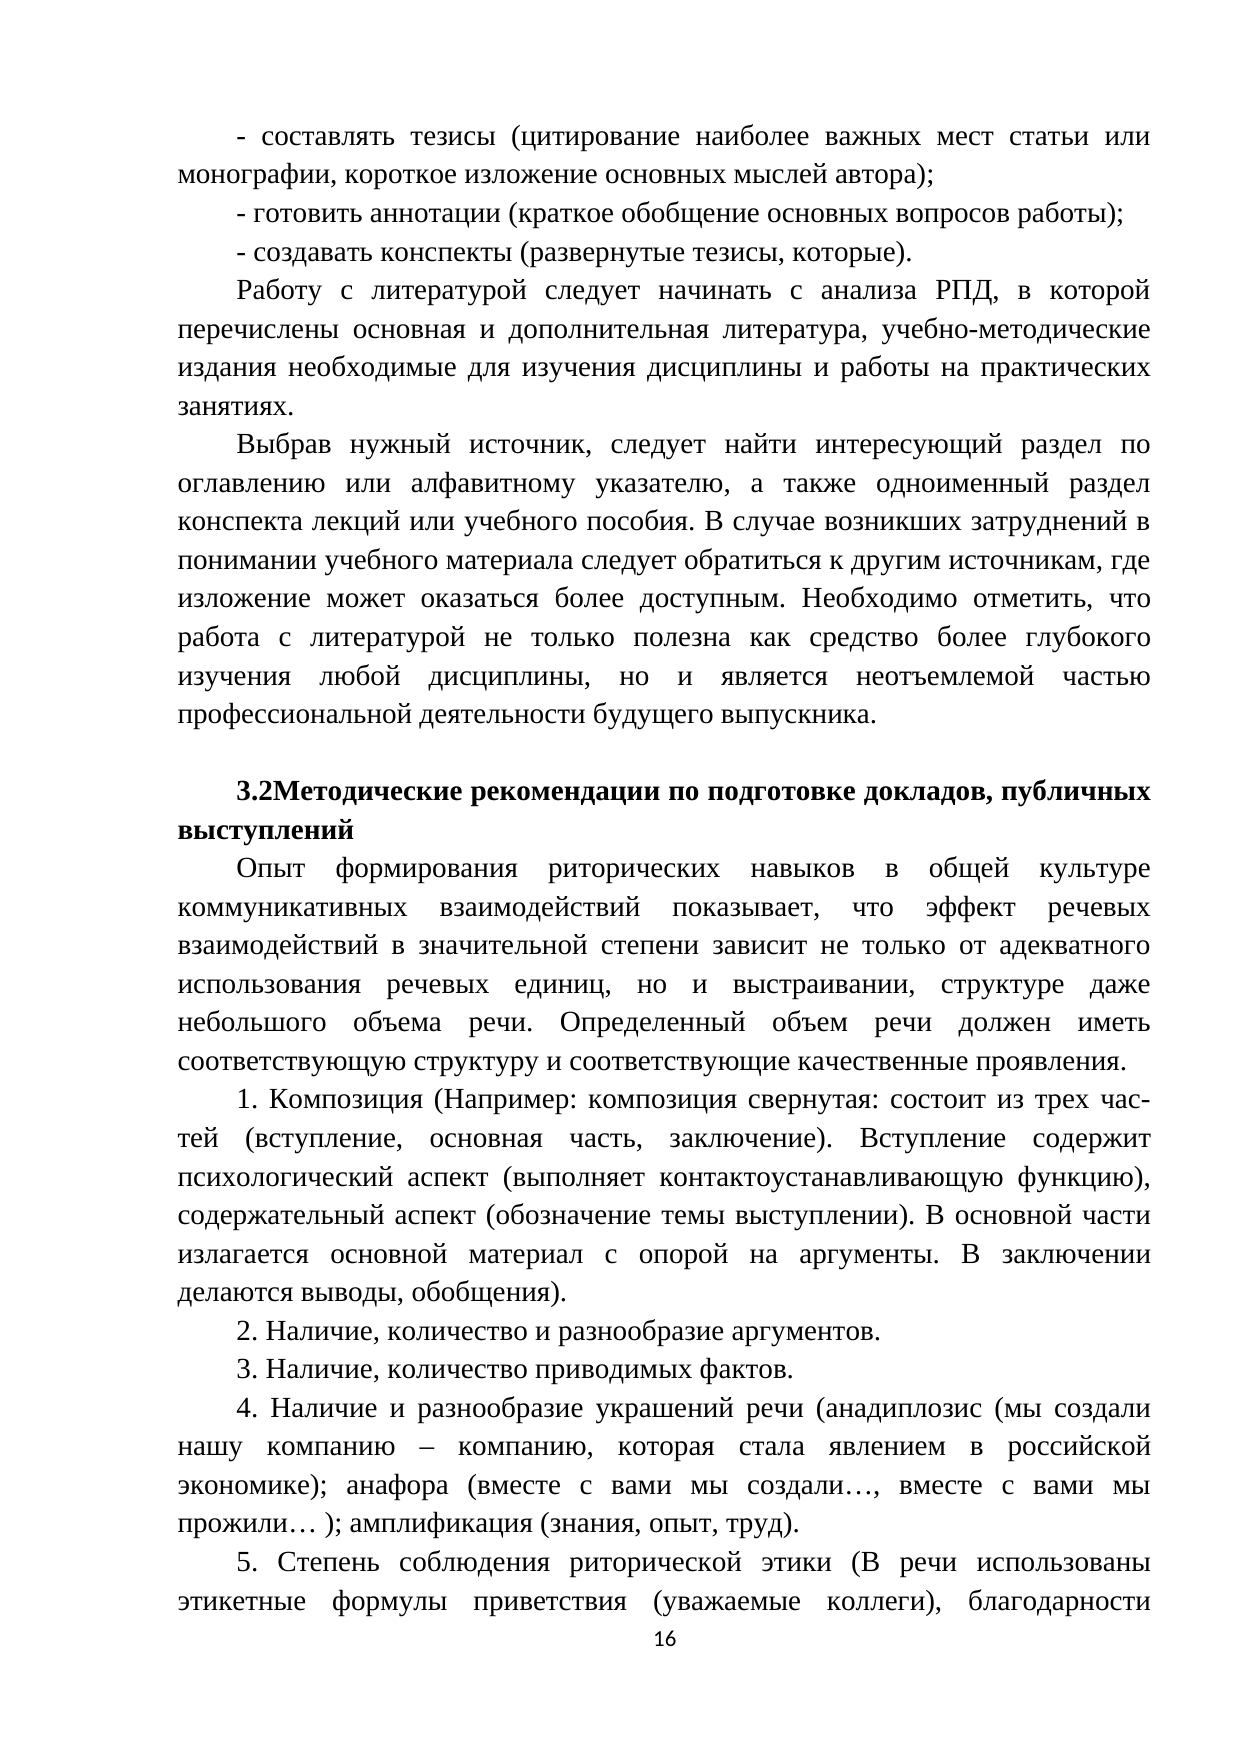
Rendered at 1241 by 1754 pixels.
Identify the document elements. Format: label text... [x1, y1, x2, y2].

text Опыт формирования риторических навыков в общей культуре коммуникативных взаимодействий показывает, что эффект речевых взаимодействий в значительной степени зависит не только от адекватного использования речевых единиц, но и выстраивании, структуре даже небольшого объема речи. Определенный объем речи должен иметь соответствующую структуру и соответствующие качественные проявления. [177, 850, 1152, 1077]
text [177, 1544, 1152, 1616]
text Выбрав нужный источник, следует найти интересующий раздел по оглавлению или алфавитному указателю, а также одноименный раздел конспекта лекций или учебного пособия. В случае возникших затруднений в понимании учебного материала следует обратиться к другим источникам, где изложение может оказаться более доступным. Необходимо отметить, что работа с литературой не только полезна как средство более глубокого изучения любой дисциплины, но и является неотъемлемой частью профессиональной деятельности будущего выпускника. [177, 426, 1152, 730]
text - создавать конспекты (развернутые тезисы, которые). [177, 234, 1152, 267]
text - готовить аннотации (краткое обобщение основных вопросов работы); [177, 195, 1152, 229]
text 2. Наличие, количество и разнообразие аргументов. [177, 1313, 1152, 1346]
text 4. Наличие и разнообразие украшений речи (анадиплозис (мы создали нашу компанию – компанию, которая стала явлением в российской экономике); анафора (вместе с вами мы создали…, вместе с вами мы прожили… ); амплификация (знания, опыт, труд). [177, 1390, 1152, 1539]
text 3.2Методические рекомендации по подготовке докладов, публичных выступлений [177, 773, 1152, 845]
text Работу с литературой следует начинать с анализа РПД, в которой перечислены основная и дополнительная литература, учебно-методические издания необходимые для изучения дисциплины и работы на практических занятиях. [177, 272, 1152, 421]
text - составлять тезисы (цитирование наиболее важных мест статьи или монографии, короткое изложение основных мыслей автора); [177, 118, 1152, 190]
text 1. Композиция (Например: композиция свернутая: состоит из трех час- тей (вступление, основная часть, заключение). Вступление содержит психологический аспект (выполняет контактоустанавливающую функцию), содержательный аспект (обозначение темы выступлении). В основной части излагается основной материал с опорой на аргументы. В заключении делаются выводы, обобщения). [177, 1082, 1152, 1308]
text 3. Наличие, количество приводимых фактов. [177, 1351, 1152, 1385]
